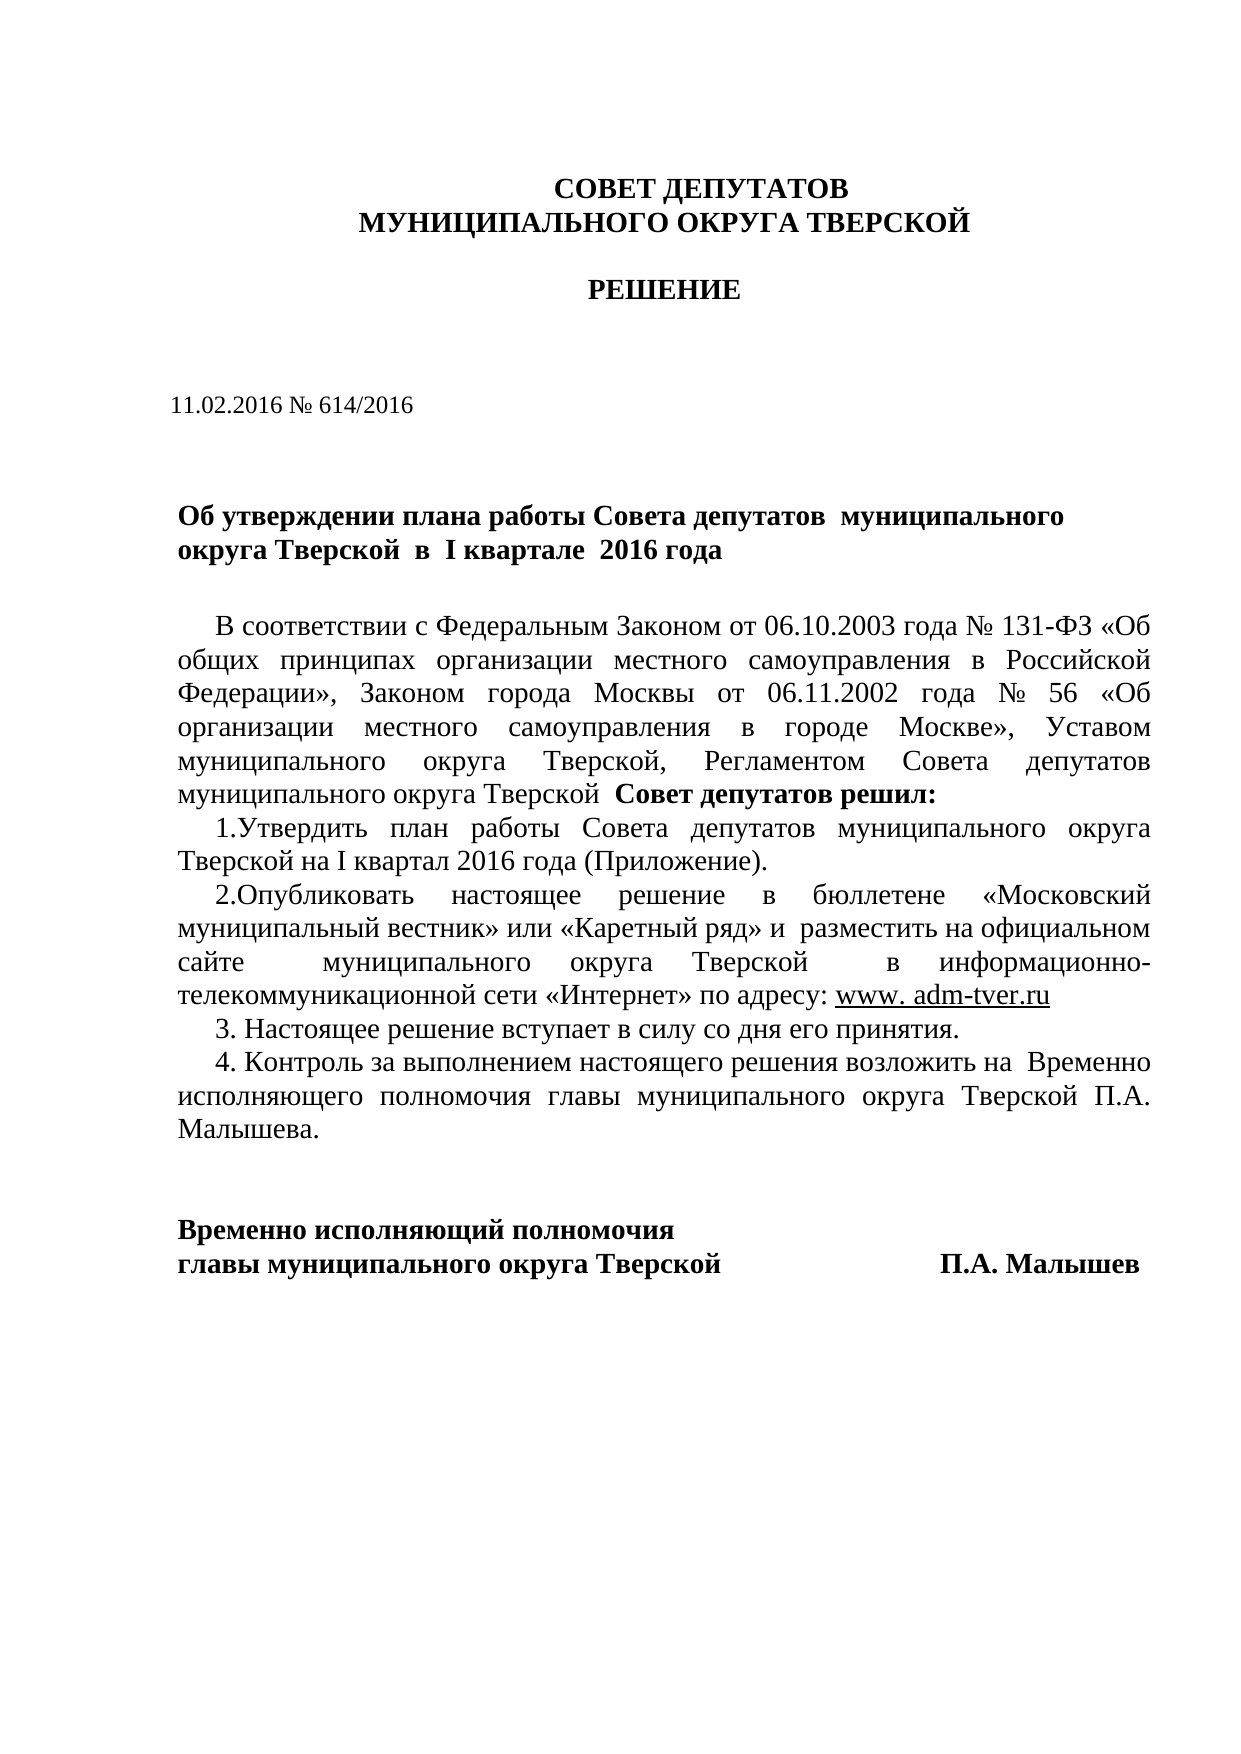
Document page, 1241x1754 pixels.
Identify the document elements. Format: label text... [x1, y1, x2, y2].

text 3. Настоящее решение вступает в силу со дня его принятия. [177, 1011, 1152, 1044]
text 11.02.2016 № 614/2016 [88, 391, 702, 419]
text В соответствии с Федеральным Законом от 06.10.2003 года № 131-ФЗ «Об общих принципах организации местного самоуправления в Российской Федерации», Законом города Москвы от 06.11.2002 года № 56 «Об организации местного самоуправления в городе Москве», Уставом муниципального округа Тверской, Регламентом Совета депутатов муниципального округа Тверской Совет депутатов решил: [177, 608, 1152, 810]
text СОВЕТ ДЕПУТАТОВ [177, 171, 1152, 205]
text МУНИЦИПАЛЬНОГО ОКРУГА ТВЕРСКОЙ [177, 205, 1152, 238]
text 4. Контроль за выполнением настоящего решения возложить на Временно исполняющего полномочия главы муниципального округа Тверской П.А. Малышева. [177, 1044, 1152, 1145]
text Временно исполняющий полномочия [177, 1212, 1152, 1246]
text РЕШЕНИЕ [177, 272, 1152, 305]
text 1.Утвердить план работы Совета депутатов муниципального округа Тверской на I квартал 2016 года (Приложение). [177, 810, 1152, 877]
text 2.Опубликовать настоящее решение в бюллетене «Московский муниципальный вестник» или «Каретный ряд» и разместить на официальном сайте муниципального округа Тверской в информационно-телекоммуникационной сети «Интернет» по адресу: www. adm-tver.ru [177, 877, 1152, 1011]
text главы муниципального округа Тверской П.А. Малышев [177, 1246, 1152, 1279]
text Об утверждении плана работы Совета депутатов муниципального округа Тверской в I квартале 2016 года [177, 498, 1152, 565]
